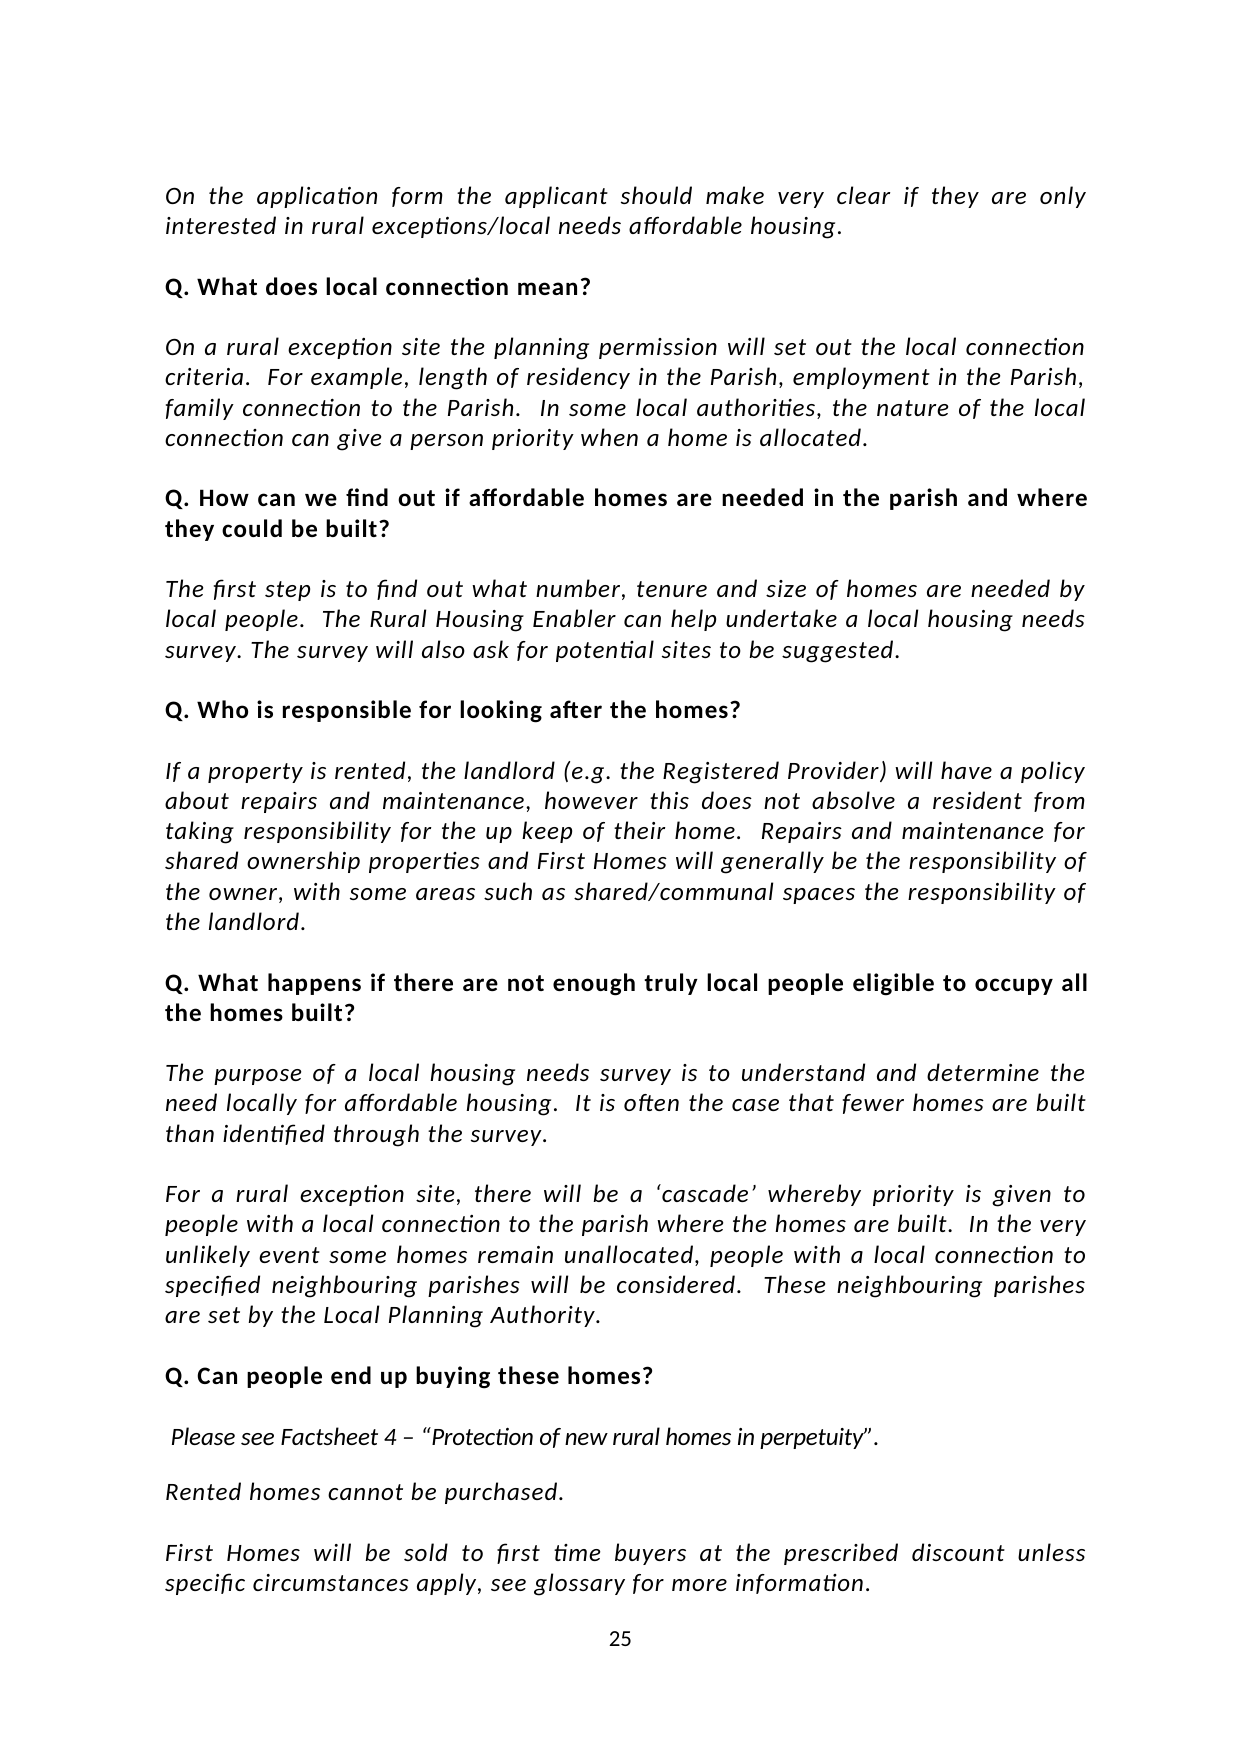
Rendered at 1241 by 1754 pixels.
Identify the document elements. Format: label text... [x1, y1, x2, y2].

text Q. What does local connection mean? [165, 271, 1090, 301]
text Rented homes cannot be purchased. [165, 1477, 1090, 1507]
text Q. What happens if there are not enough truly local people eligible to occupy all the homes built? [165, 967, 1090, 1027]
text Q. Can people end up buying these homes? [165, 1360, 1090, 1391]
text If a property is rented, the landlord (e.g. the Registered Provider) will have a policy about repairs and maintenance, however this does not absolve a resident from taking responsibility for the up keep of their home. Repairs and maintenance for shared ownership properties and First Homes will generally be the responsibility of the owner, with some areas such as shared/communal spaces the responsibility of the landlord. [165, 755, 1090, 937]
text On a rural exception site the planning permission will set out the local connection criteria. For example, length of residency in the Parish, employment in the Parish, family connection to the Parish. In some local authorities, the nature of the local connection can give a person priority when a home is allocated. [165, 331, 1090, 452]
text On the application form the applicant should make very clear if they are only interested in rural exceptions/local needs affordable housing. [165, 180, 1090, 241]
text Q. How can we find out if affordable homes are needed in the parish and where they could be built? [165, 483, 1090, 543]
text Q. Who is responsible for looking after the homes? [165, 694, 1090, 725]
text The first step is to find out what number, tenure and size of homes are needed by local people. The Rural Housing Enabler can help undertake a local housing needs survey. The survey will also ask for potential sites to be suggested. [165, 573, 1090, 664]
text First Homes will be sold to first time buyers at the prescribed discount unless specific circumstances apply, see glossary for more information. [165, 1537, 1090, 1597]
text The purpose of a local housing needs survey is to understand and determine the need locally for affordable housing. It is often the case that fewer homes are built than identified through the survey. [165, 1058, 1090, 1148]
text Please see Factsheet 4 – “Protection of new rural homes in perpetuity”. [165, 1421, 1090, 1451]
text For a rural exception site, there will be a ‘cascade’ whereby priority is given to people with a local connection to the parish where the homes are built. In the very unlikely event some homes remain unallocated, people with a local connection to specified neighbouring parishes will be considered. These neighbouring parishes are set by the Local Planning Authority. [165, 1179, 1090, 1330]
